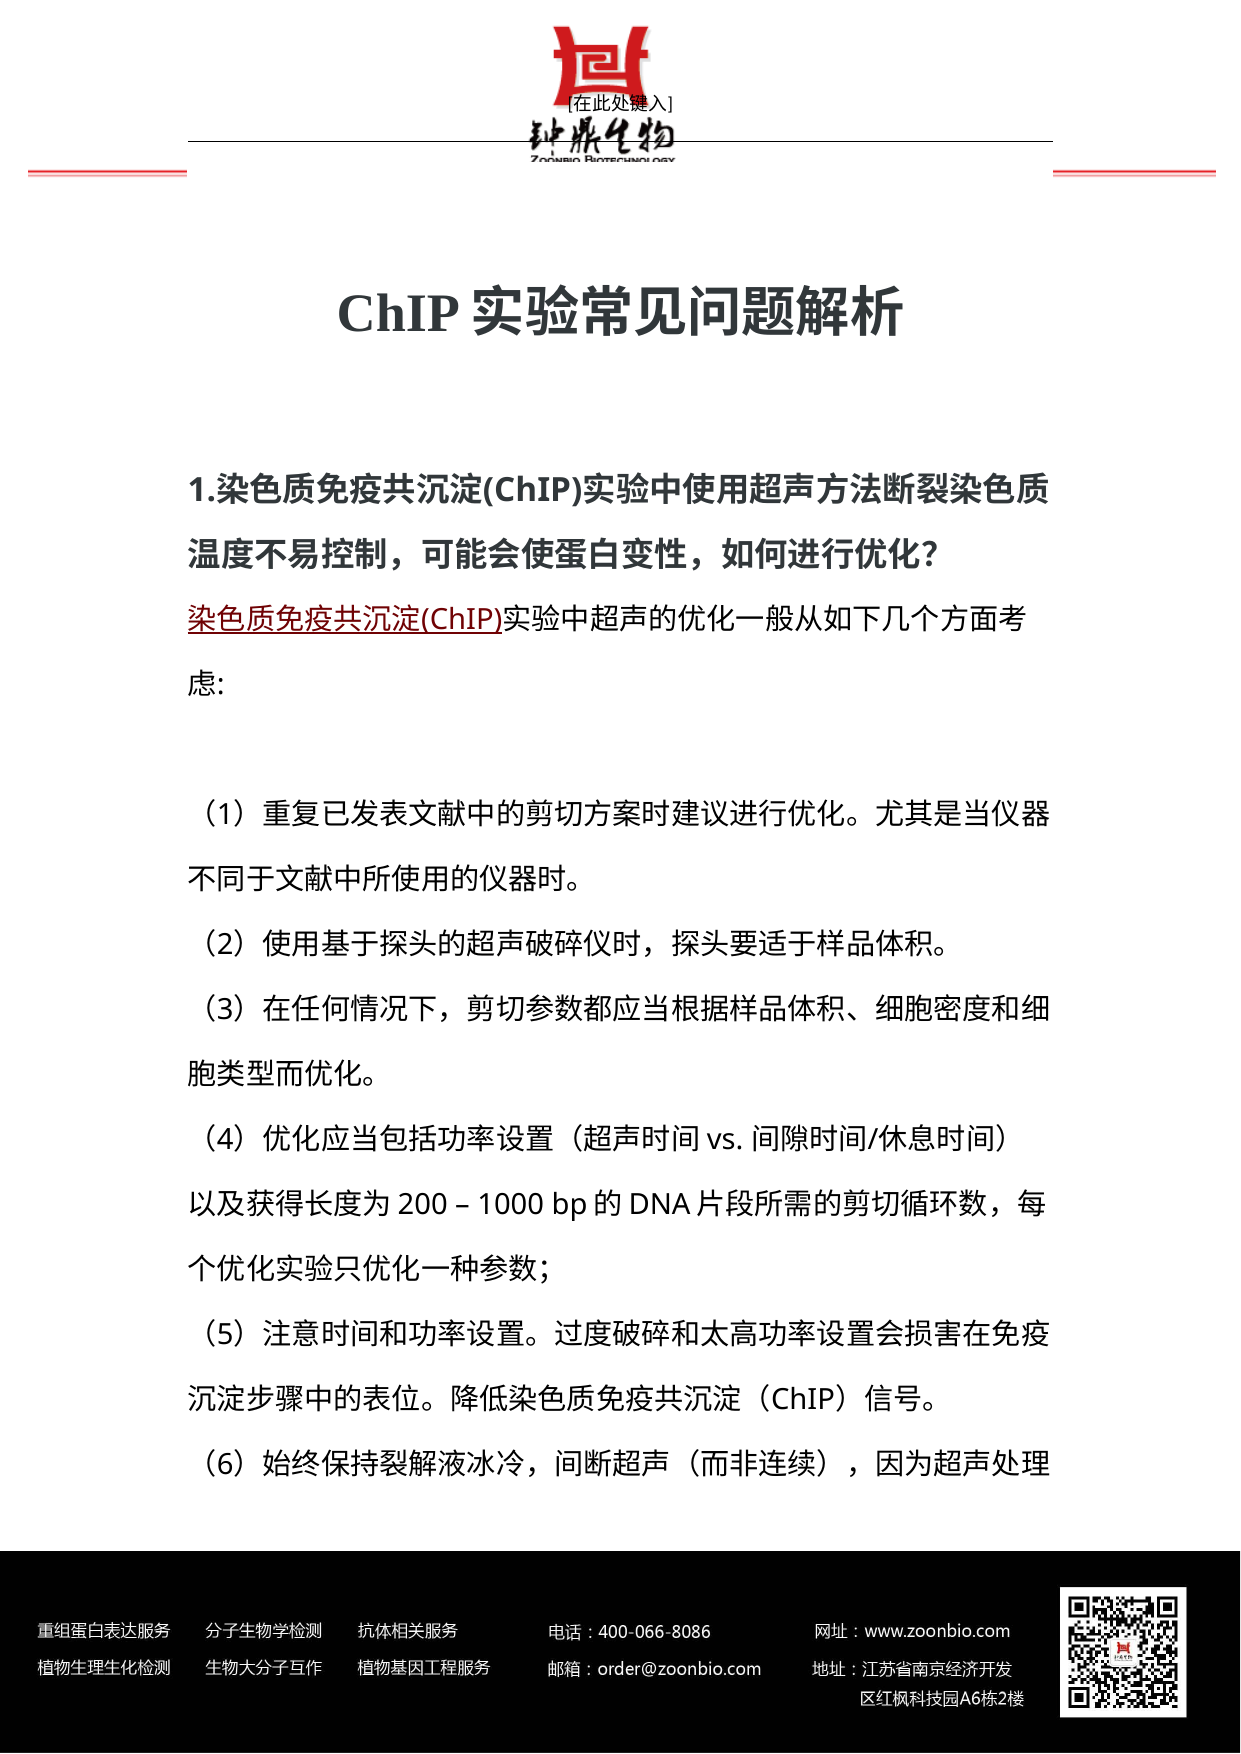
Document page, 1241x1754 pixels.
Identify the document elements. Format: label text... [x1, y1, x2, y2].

text 1.染色质免疫共沉淀(ChIP)实验中使用超声方法断裂染色质温度不易控制，可能会使蛋白变性，如何进行优化？ [187, 454, 1053, 584]
picture [0, 1551, 1241, 1753]
text ChIP实验常见问题解析 [187, 259, 1053, 357]
picture [28, 21, 1216, 182]
